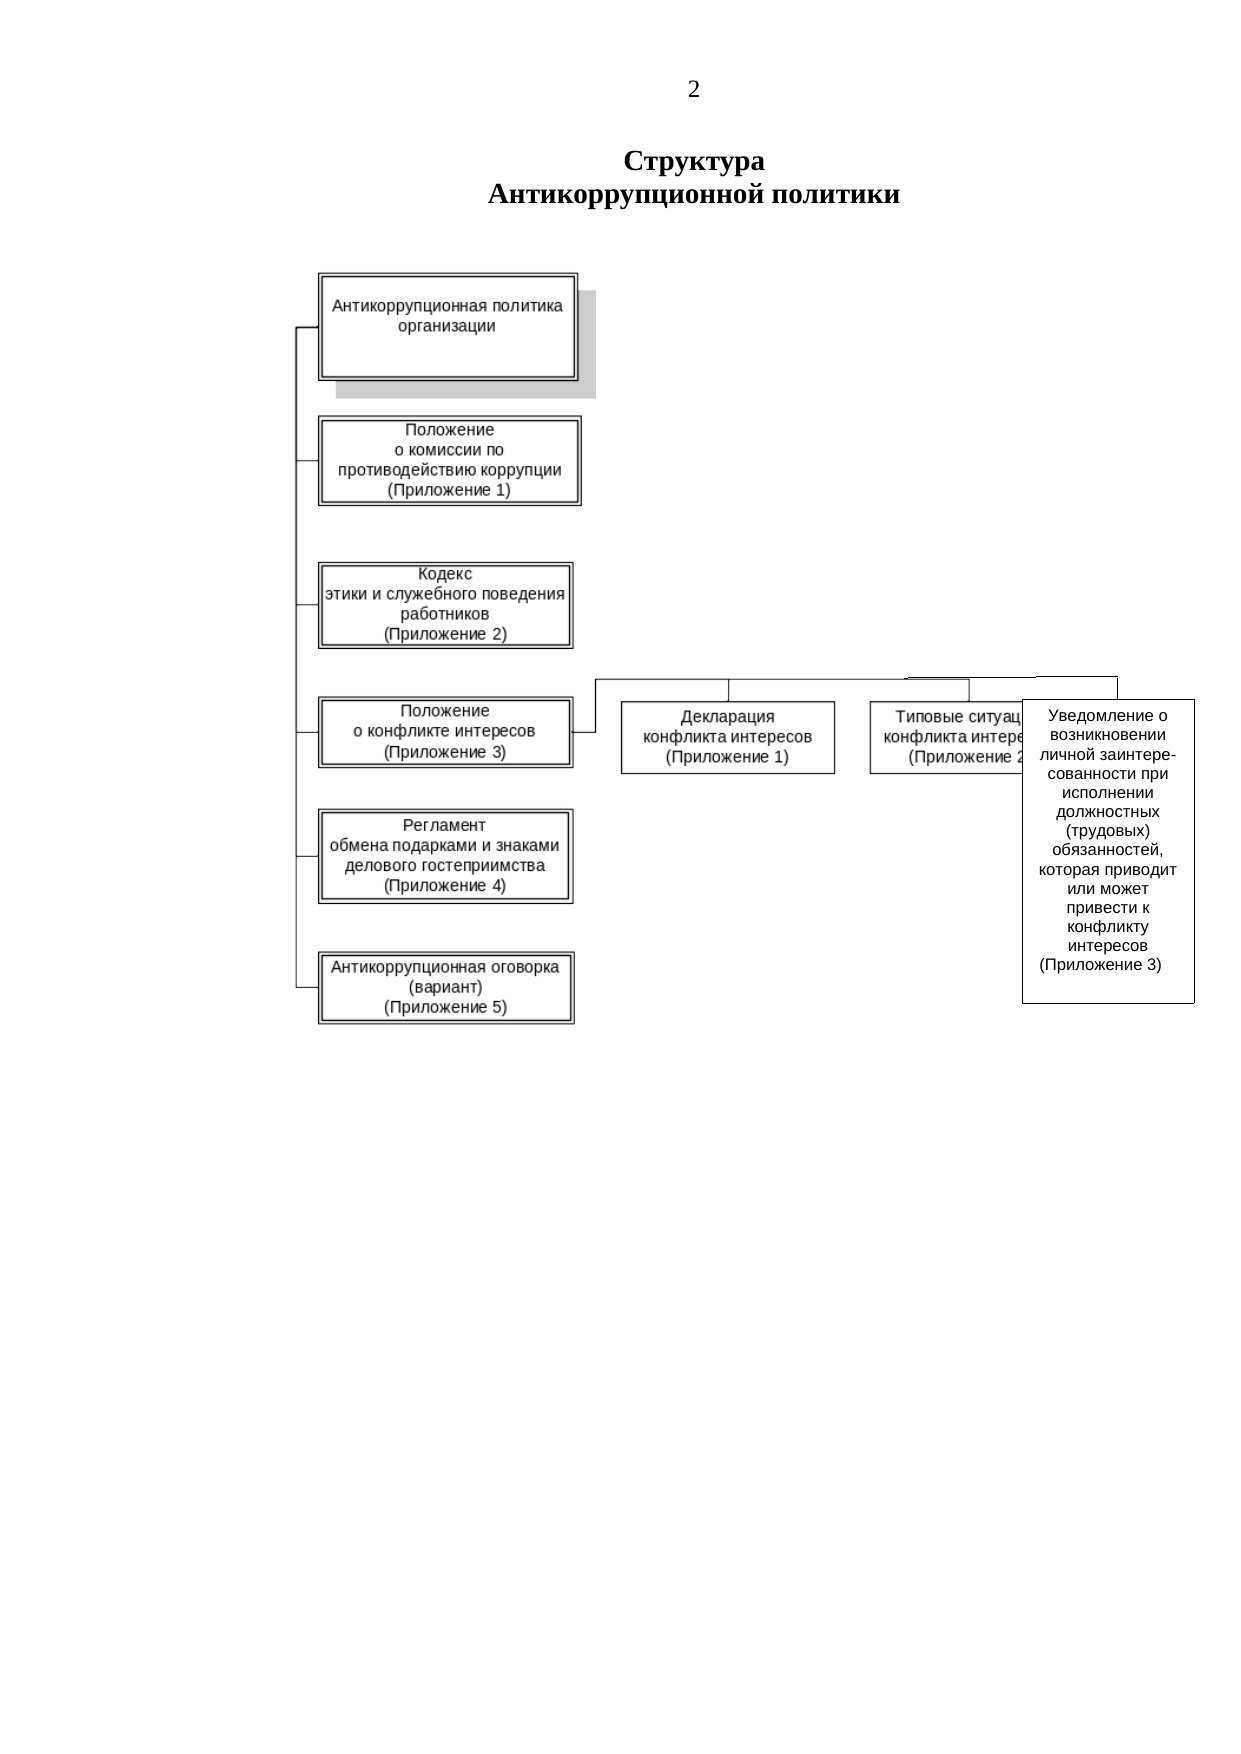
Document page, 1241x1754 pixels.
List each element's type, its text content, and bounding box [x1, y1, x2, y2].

text Структура Антикоррупционной политики [266, 143, 1122, 210]
